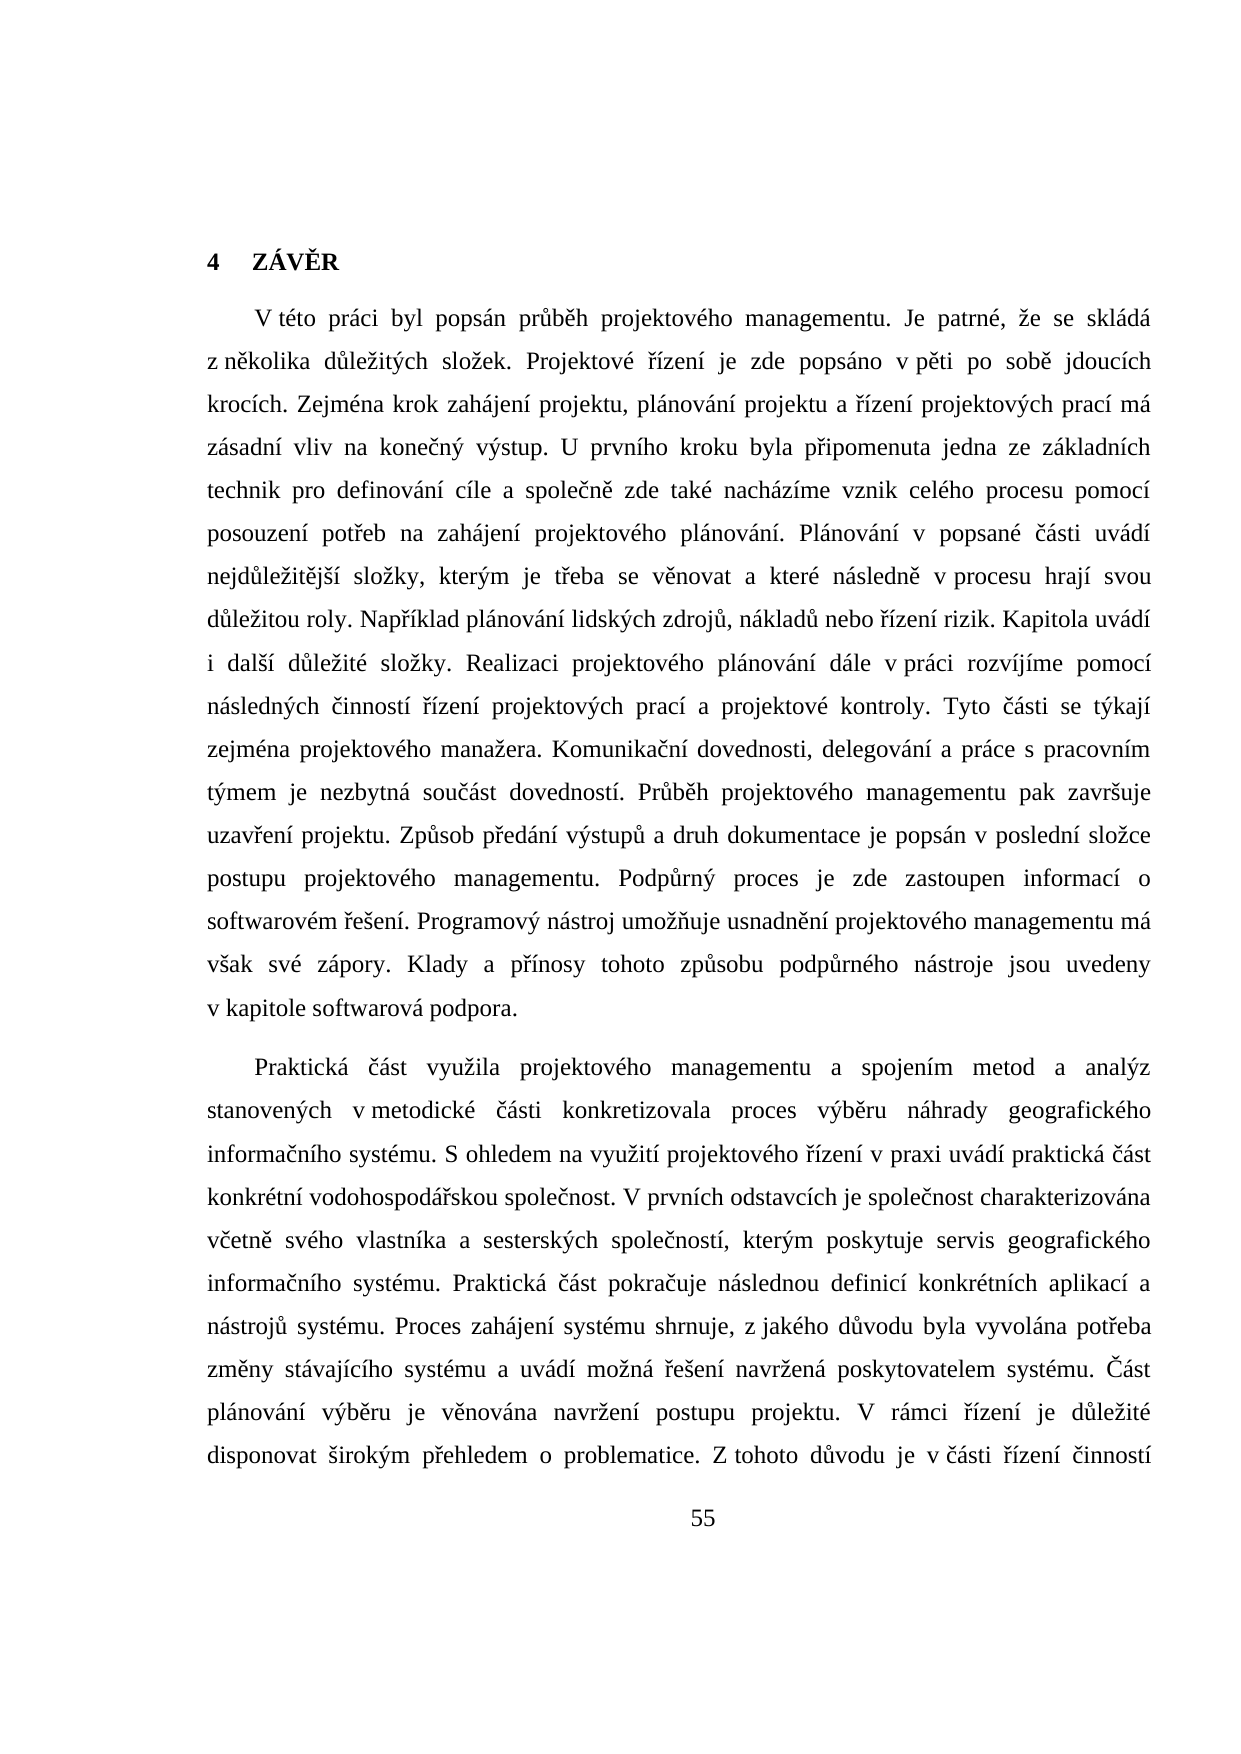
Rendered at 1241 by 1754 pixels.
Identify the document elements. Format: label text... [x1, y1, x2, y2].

subtitle ZÁVĚR [207, 247, 1152, 276]
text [207, 1052, 1152, 1469]
text V této práci byl popsán průběh projektového managementu. Je patrné, že se skládá z několika důležitých složek. Projektové řízení je zde popsáno v pěti po sobě jdoucích krocích. Zejména krok zahájení projektu, plánování projektu a řízení projektových prací má zásadní vliv na konečný výstup. U prvního kroku byla připomenuta jedna ze základních technik pro definování cíle a společně zde také nacházíme vznik celého procesu pomocí posouzení potřeb na zahájení projektového plánování. Plánování v popsané části uvádí nejdůležitější složky, kterým je třeba se věnovat a které následně v procesu hrají svou důležitou roly. Například plánování lidských zdrojů, nákladů nebo řízení rizik. Kapitola uvádí i další důležité složky. Realizaci projektového plánování dále v práci rozvíjíme pomocí následných činností řízení projektových prací a projektové kontroly. Tyto části se týkají zejména projektového manažera. Komunikační dovednosti, delegování a práce s pracovním týmem je nezbytná součást dovedností. Průběh projektového managementu pak završuje uzavření projektu. Způsob předání výstupů a druh dokumentace je popsán v poslední složce postupu projektového managementu. Podpůrný proces je zde zastoupen informací o softwarovém řešení. Programový nástroj umožňuje usnadnění projektového managementu má však své zápory. Klady a přínosy tohoto způsobu podpůrného nástroje jsou uvedeny v kapitole softwarová podpora. [207, 303, 1152, 1021]
